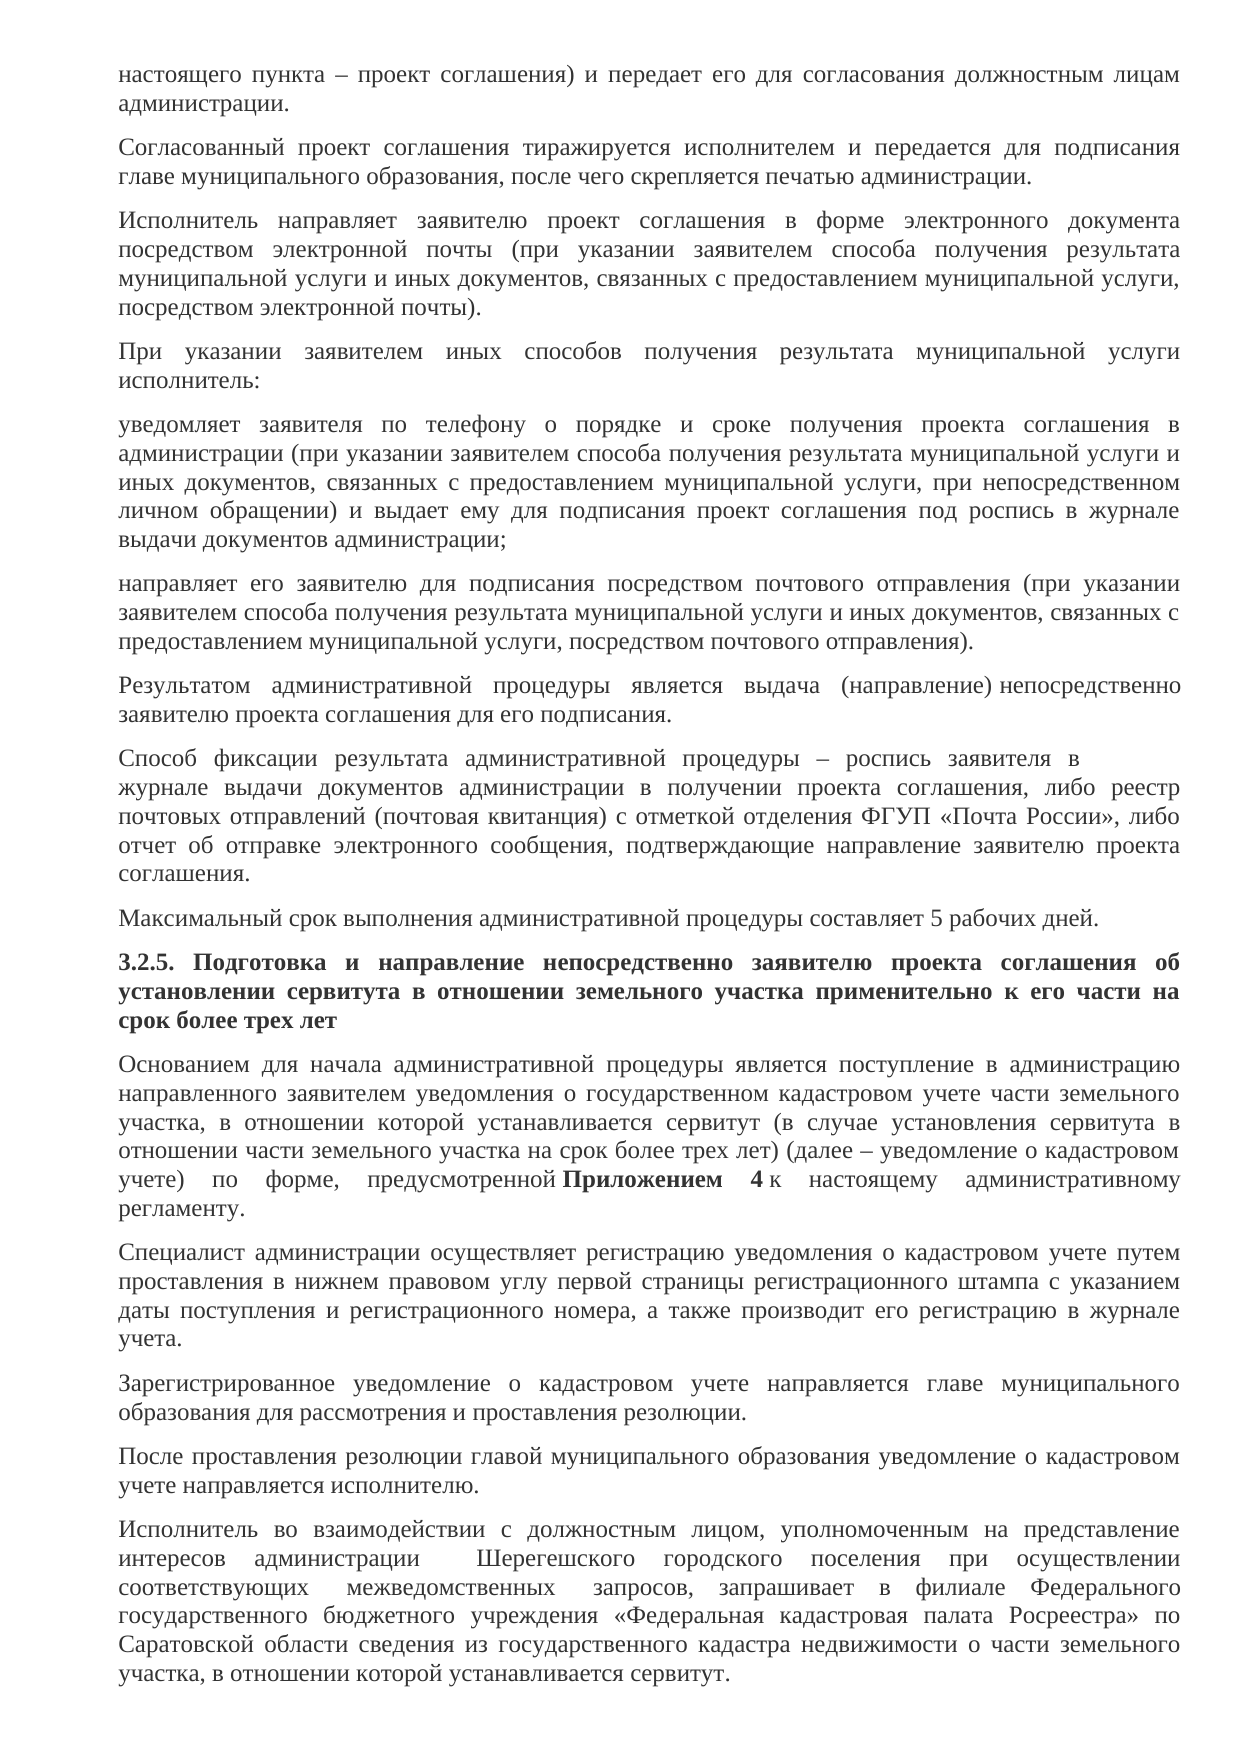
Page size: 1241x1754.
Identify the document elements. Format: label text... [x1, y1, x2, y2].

text При указании заявителем иных способов получения результата муниципальной услуги исполнитель: [118, 336, 1181, 393]
text После проставления резолюции главой муниципального образования уведомление о кадастровом учете направляется исполнителю. [118, 1441, 1181, 1498]
text Результатом административной процедуры является выдача (направление) непосредственно заявителю проекта соглашения для его подписания. [118, 670, 1181, 728]
text Исполнитель во взаимодействии с должностным лицом, уполномоченным на представление интересов администрации Шерегешского городского поселения при осуществлении соответствующих межведомственных запросов, запрашивает в филиале Федерального государственного бюджетного учреждения «Федеральная кадастровая палата Росреестра» по Саратовской области сведения из государственного кадастра недвижимости о части земельного участка, в отношении которой устанавливается сервитут. [118, 1514, 1181, 1687]
text Специалист администрации осуществляет регистрацию уведомления о кадастровом учете путем проставления в нижнем правовом углу первой страницы регистрационного штампа с указанием даты поступления и регистрационного номера, а также производит его регистрацию в журнале учета. [118, 1237, 1181, 1352]
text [118, 59, 1181, 117]
text Способ фиксации результата административной процедуры – роспись заявителя в журнале выдачи документов администрации в получении проекта соглашения, либо реестр почтовых отправлений (почтовая квитанция) с отметкой отделения ФГУП «Почта России», либо отчет об отправке электронного сообщения, подтверждающие направление заявителю проекта соглашения. [118, 743, 1181, 887]
text Зарегистрированное уведомление о кадастровом учете направляется главе муниципального образования для рассмотрения и проставления резолюции. [118, 1368, 1181, 1425]
text направляет его заявителю для подписания посредством почтового отправления (при указании заявителем способа получения результата муниципальной услуги и иных документов, связанных с предоставлением муниципальной услуги, посредством почтового отправления). [118, 568, 1181, 655]
text 3.2.5. Подготовка и направление непосредственно заявителю проекта соглашения об установлении сервитута в отношении земельного участка применительно к его части на срок более трех лет [118, 947, 1181, 1033]
text Исполнитель направляет заявителю проект соглашения в форме электронного документа посредством электронной почты (при указании заявителем способа получения результата муниципальной услуги и иных документов, связанных с предоставлением муниципальной услуги, посредством электронной почты). [118, 205, 1181, 320]
text уведомляет заявителя по телефону о порядке и сроке получения проекта соглашения в администрации (при указании заявителем способа получения результата муниципальной услуги и иных документов, связанных с предоставлением муниципальной услуги, при непосредственном личном обращении) и выдает ему для подписания проект соглашения под роспись в журнале выдачи документов администрации; [118, 409, 1181, 553]
text Максимальный срок выполнения административной процедуры составляет 5 рабочих дней. [118, 903, 1181, 932]
text Основанием для начала административной процедуры является поступление в администрацию направленного заявителем уведомления о государственном кадастровом учете части земельного участка, в отношении которой устанавливается сервитут (в случае установления сервитута в отношении части земельного участка на срок более трех лет) (далее – уведомление о кадастровом учете) по форме, предусмотренной Приложением 4 к настоящему административному регламенту. [118, 1049, 1181, 1222]
text Согласованный проект соглашения тиражируется исполнителем и передается для подписания главе муниципального образования, после чего скрепляется печатью администрации. [118, 132, 1181, 190]
